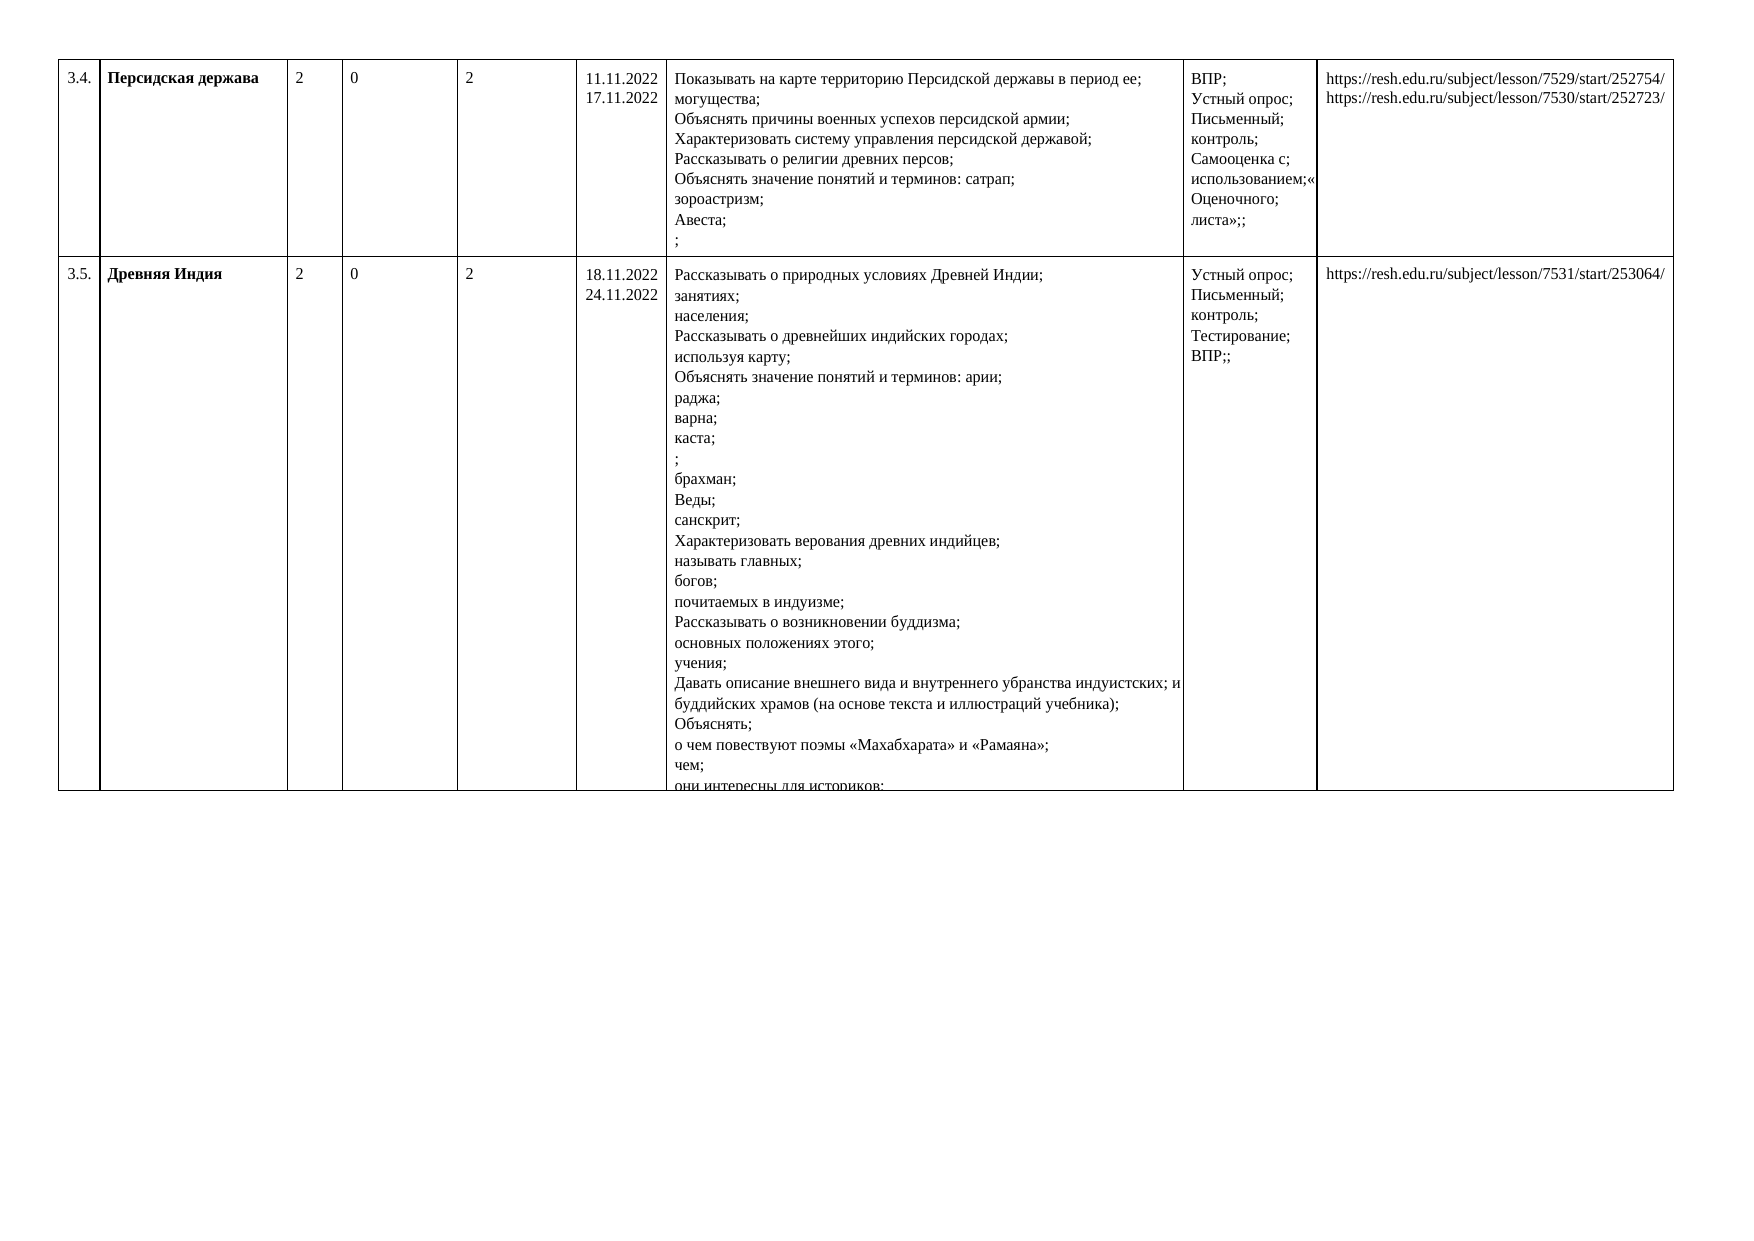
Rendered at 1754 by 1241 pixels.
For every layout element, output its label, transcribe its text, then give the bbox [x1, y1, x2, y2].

table_header 11.11.2022 17.11.2022 [577, 60, 666, 256]
table_cell 2 [288, 257, 342, 790]
table_cell Устный опрос; Письменный; контроль; Тестирование; ВПР;; [1184, 257, 1316, 790]
table_header 3.4. [59, 60, 99, 256]
table_header https://resh.edu.ru/subject/lesson/7529/start/252754/ https://resh.edu.ru/subject/lesson/7530/start/252723/ [1318, 60, 1673, 256]
table_header Показывать на карте территорию Персидской державы в период ее; могущества; Объяснять причины военных успехов персидской армии; Характеризовать систему управления персидской державой; Рассказывать о религии древних персов; Объяснять значение понятий и терминов: сатрап; зороастризм; Авеста; ; [667, 60, 1183, 256]
table_header ВПР; Устный опрос; Письменный; контроль; Самооценка с; использованием;«Оценочного; листа»;; [1184, 60, 1316, 256]
table_cell 2 [458, 257, 576, 790]
table_cell https://resh.edu.ru/subject/lesson/7531/start/253064/ [1318, 257, 1673, 790]
table_cell 0 [343, 257, 457, 790]
table_cell 3.5. [59, 257, 99, 790]
table_cell Рассказывать о природных условиях Древней Индии; занятиях; населения; Рассказывать о древнейших индийских городах; используя карту; Объяснять значение понятий и терминов: арии; раджа; варна; каста; ; брахман; Веды; санскрит; Характеризовать верования древних индийцев; называть главных; богов; почитаемых в индуизме; Рассказывать о возникновении буддизма; основных положениях этого; учения; Давать описание внешнего вида и внутреннего убранства индуистских; и буддийских храмов (на основе текста и иллюстраций учебника); Объяснять; о чем повествуют поэмы «Махабхарата» и «Рамаяна»; чем; они интересны для историков; [667, 257, 1183, 790]
table_cell 18.11.2022 24.11.2022 [577, 257, 666, 790]
table_cell Древняя Индия [101, 257, 287, 790]
table_header 2 [288, 60, 342, 256]
table_header Персидская держава [101, 60, 287, 256]
table_header 2 [458, 60, 576, 256]
table_header 0 [343, 60, 457, 256]
